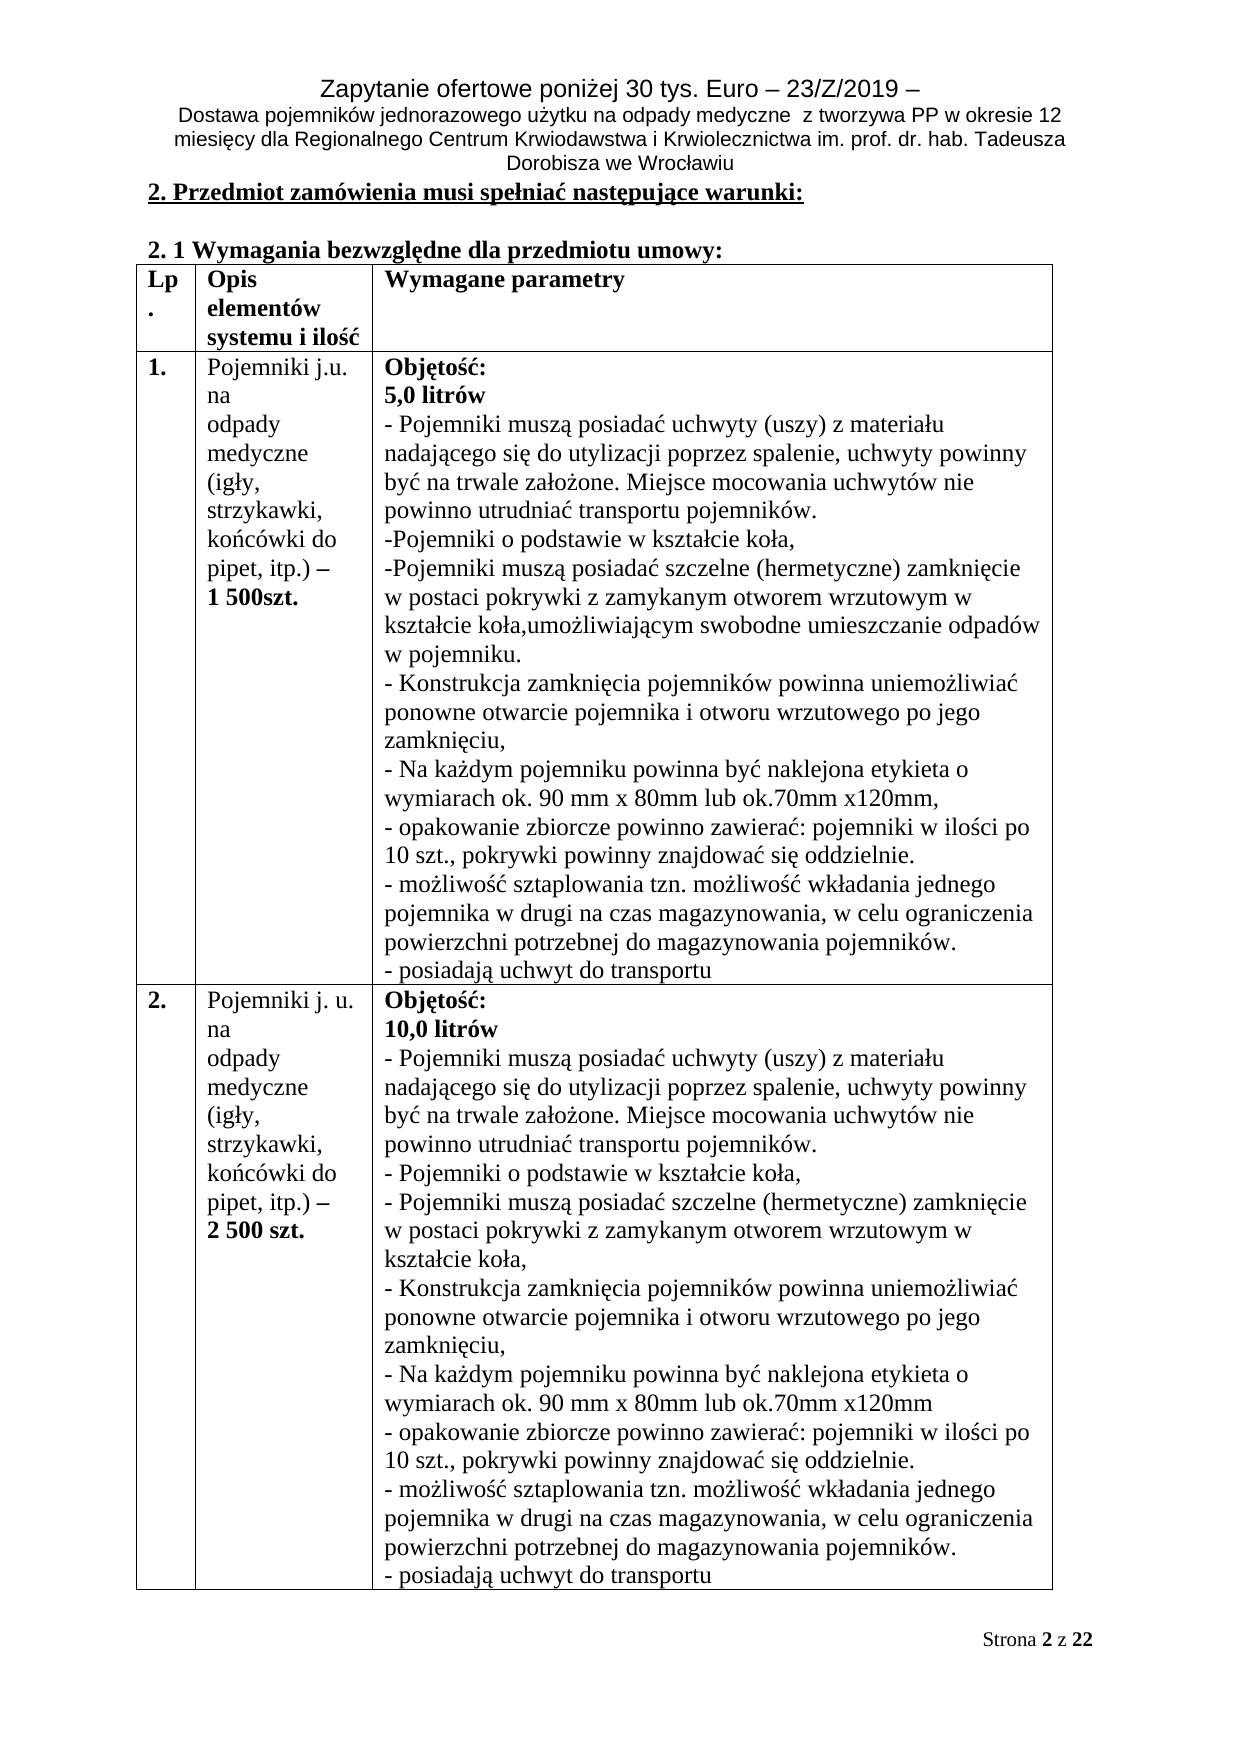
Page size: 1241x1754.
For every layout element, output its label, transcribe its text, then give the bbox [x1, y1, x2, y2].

table_header Opis elementów systemu i ilość [196, 265, 372, 351]
table_cell Objętość: 10,0 litrów - Pojemniki muszą posiadać uchwyty (uszy) z materiału nadającego się do utylizacji poprzez spalenie, uchwyty powinny być na trwale założone. Miejsce mocowania uchwytów nie powinno utrudniać transportu pojemników. - Pojemniki o podstawie w kształcie koła, - Pojemniki muszą posiadać szczelne (hermetyczne) zamknięcie w postaci pokrywki z zamykanym otworem wrzutowym w kształcie koła, - Konstrukcja zamknięcia pojemników powinna uniemożliwiać ponowne otwarcie pojemnika i otworu wrzutowego po jego zamknięciu, - Na każdym pojemniku powinna być naklejona etykieta o wymiarach ok. 90 mm x 80mm lub ok.70mm x120mm - opakowanie zbiorcze powinno zawierać: pojemniki w ilości po 10 szt., pokrywki powinny znajdować się oddzielnie. - możliwość sztaplowania tzn. możliwość wkładania jednego pojemnika w drugi na czas magazynowania, w celu ograniczenia powierzchni potrzebnej do magazynowania pojemników. - posiadają uchwyt do transportu [373, 985, 1052, 1589]
table_cell Objętość: 5,0 litrów - Pojemniki muszą posiadać uchwyty (uszy) z materiału nadającego się do utylizacji poprzez spalenie, uchwyty powinny być na trwale założone. Miejsce mocowania uchwytów nie powinno utrudniać transportu pojemników. -Pojemniki o podstawie w kształcie koła, -Pojemniki muszą posiadać szczelne (hermetyczne) zamknięcie w postaci pokrywki z zamykanym otworem wrzutowym w kształcie koła,umożliwiającym swobodne umieszczanie odpadów w pojemniku. - Konstrukcja zamknięcia pojemników powinna uniemożliwiać ponowne otwarcie pojemnika i otworu wrzutowego po jego zamknięciu, - Na każdym pojemniku powinna być naklejona etykieta o wymiarach ok. 90 mm x 80mm lub ok.70mm x120mm, - opakowanie zbiorcze powinno zawierać: pojemniki w ilości po 10 szt., pokrywki powinny znajdować się oddzielnie. - możliwość sztaplowania tzn. możliwość wkładania jednego pojemnika w drugi na czas magazynowania, w celu ograniczenia powierzchni potrzebnej do magazynowania pojemników. - posiadają uchwyt do transportu [373, 352, 1052, 984]
table_cell 1. [137, 352, 195, 984]
table_header Lp. [137, 265, 195, 351]
table_cell Pojemniki j. u. na odpady medyczne (igły, strzykawki, końcówki do pipet, itp.) – 2 500 szt. [196, 985, 372, 1589]
text 2. 1 Wymagania bezwzględne dla przedmiotu umowy: [148, 235, 1093, 263]
table_cell Pojemniki j.u. na odpady medyczne (igły, strzykawki, końcówki do pipet, itp.) – 1 500szt. [196, 352, 372, 984]
table_header Wymagane parametry [373, 265, 1052, 351]
text 2. Przedmiot zamówienia musi spełniać następujące warunki: [148, 177, 1093, 206]
table_cell 2. [137, 985, 195, 1589]
